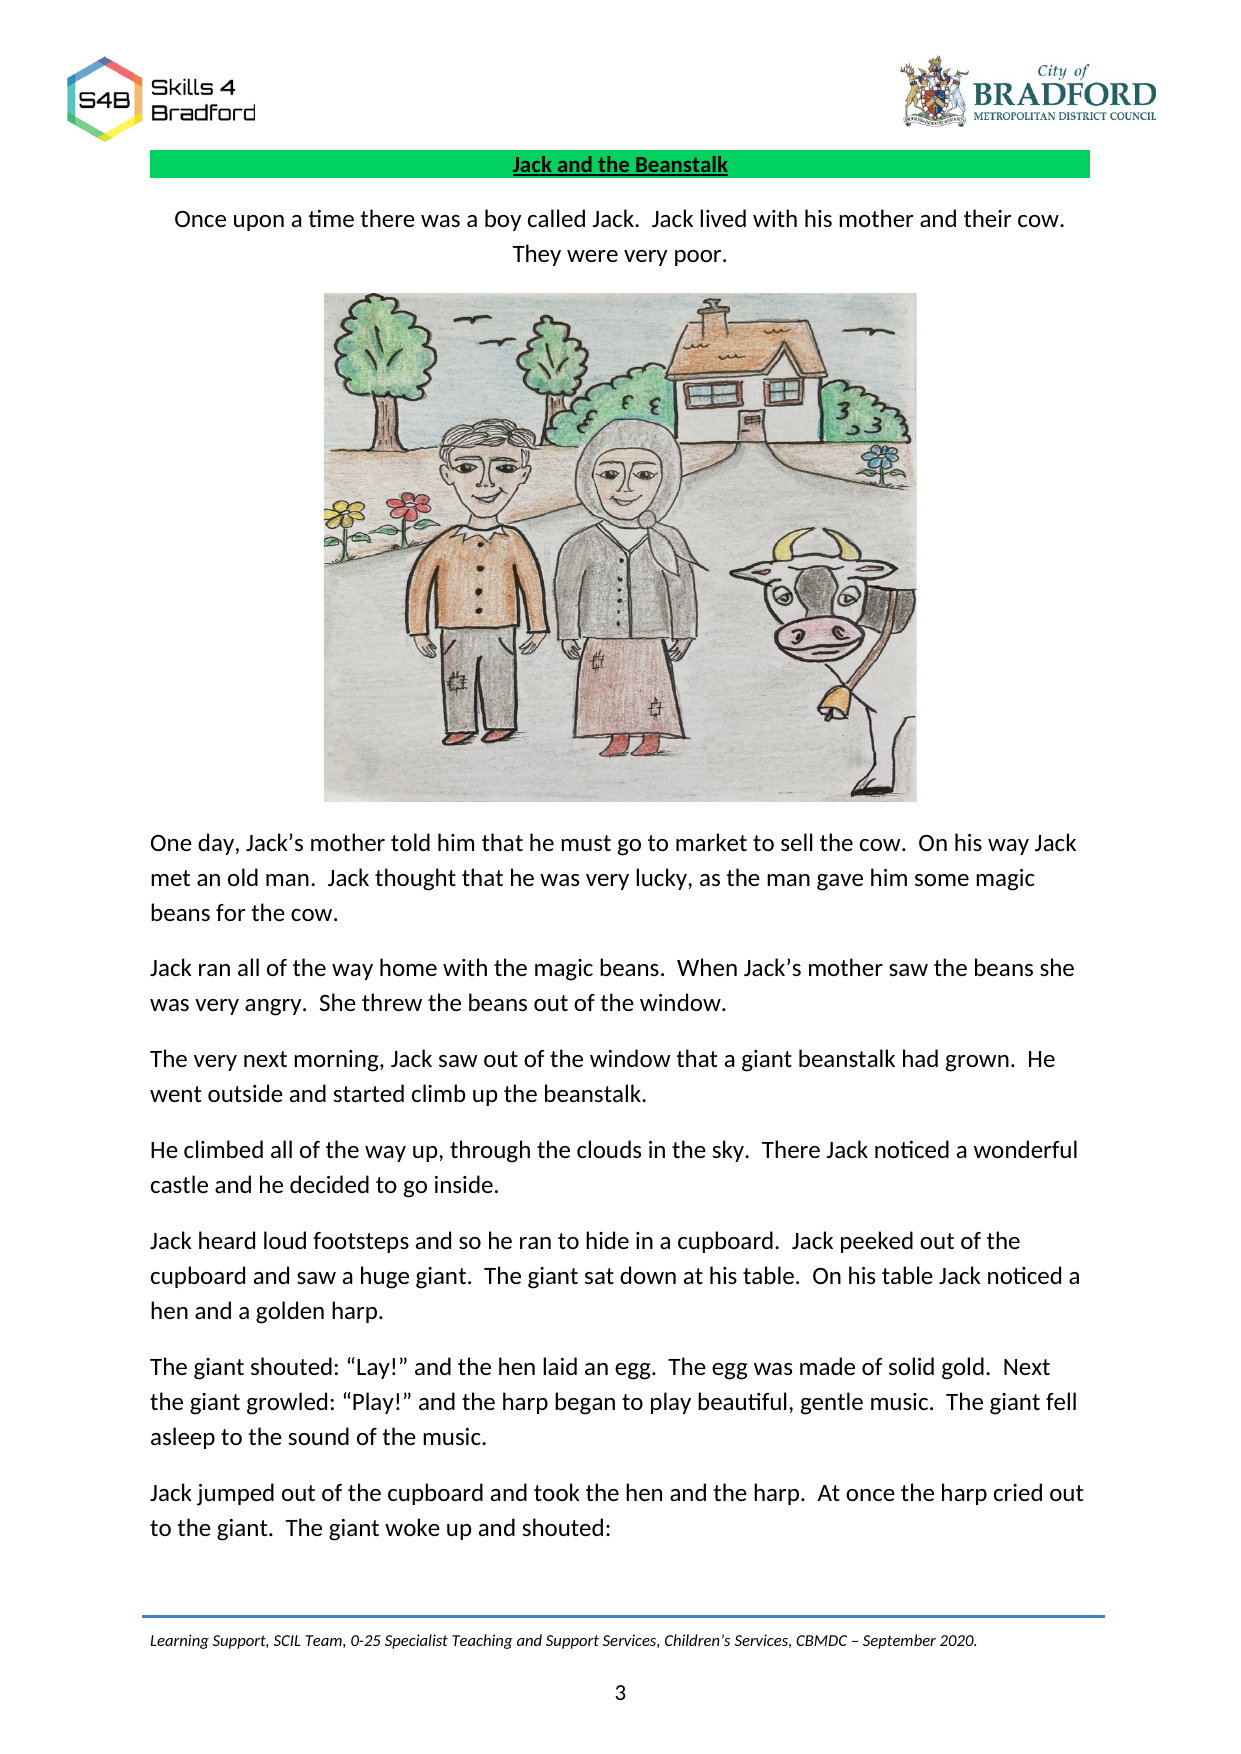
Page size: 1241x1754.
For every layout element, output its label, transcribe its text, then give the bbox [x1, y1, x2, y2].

text Jack heard loud footsteps and so he ran to hide in a cupboard. Jack peeked out of the cupboard and saw a huge giant. The giant sat down at his table. On his table Jack noticed a hen and a golden harp. [150, 1225, 1090, 1326]
picture [323, 293, 917, 802]
picture [67, 56, 255, 142]
text He climbed all of the way up, through the clouds in the sky. There Jack noticed a wonderful castle and he decided to go inside. [150, 1134, 1090, 1200]
text Jack ran all of the way home with the magic beans. When Jack’s mother saw the beans she was very angry. She threw the beans out of the window. [150, 952, 1090, 1018]
text The very next morning, Jack saw out of the window that a giant beanstalk had grown. He went outside and started climb up the beanstalk. [150, 1043, 1090, 1109]
text Jack and the Beanstalk [150, 150, 1090, 178]
text Once upon a time there was a boy called Jack. Jack lived with his mother and their cow. They were very poor. [150, 203, 1090, 268]
picture [899, 55, 1156, 127]
text The giant shouted: “Lay!” and the hen laid an egg. The egg was made of solid gold. Next the giant growled: “Play!” and the harp began to play beautiful, gentle music. The giant fell asleep to the sound of the music. [150, 1351, 1090, 1451]
text Jack jumped out of the cupboard and took the hen and the harp. At once the harp cried out to the giant. The giant woke up and shouted: [150, 1477, 1090, 1542]
text One day, Jack’s mother told him that he must go to market to sell the cow. On his way Jack met an old man. Jack thought that he was very lucky, as the man gave him some magic beans for the cow. [150, 827, 1090, 927]
